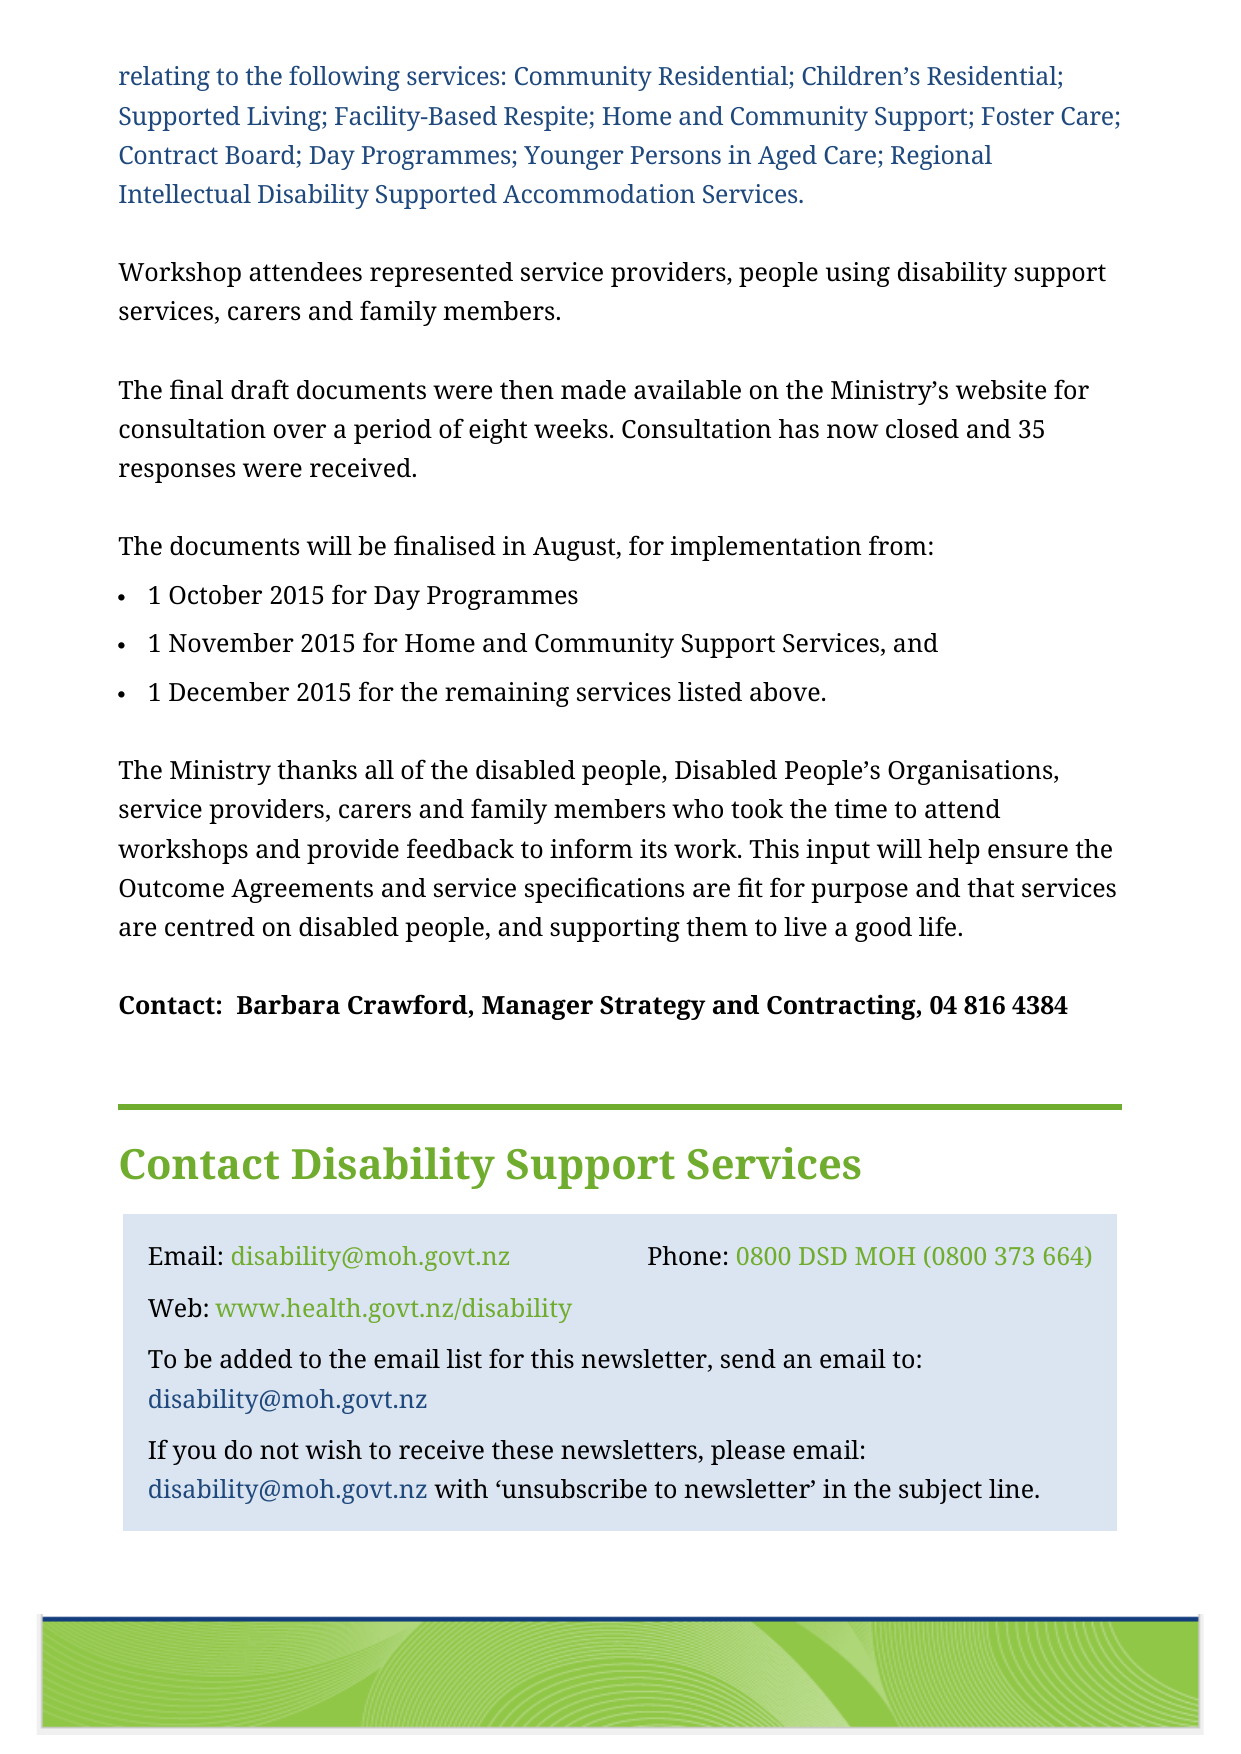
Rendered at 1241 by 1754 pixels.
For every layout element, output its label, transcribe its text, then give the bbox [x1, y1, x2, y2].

text 1 October 2015 for Day Programmes [118, 578, 1122, 612]
text The documents will be finalised in August, for implementation from: [118, 529, 1122, 563]
text The final draft documents were then made available on the Ministry’s website for consultation over a period of eight weeks. Consultation has now closed and 35 responses were received. [118, 372, 1122, 485]
text Web: www.health.govt.nz/disability [123, 1264, 1117, 1316]
text 1 December 2015 for the remaining services listed above. [118, 675, 1122, 709]
text Email: disability@moh.govt.nz Phone: 0800 DSD MOH (0800 373 664) [123, 1214, 1117, 1264]
text To be added to the email list for this newsletter, send an email to: disability@moh.govt.nz [123, 1316, 1117, 1407]
picture [36, 1614, 1204, 1735]
text Contact: Barbara Crawford, Manager Strategy and Contracting, 04 816 4384 [118, 988, 1122, 1022]
subtitle Contact Disability Support Services [118, 1110, 1122, 1192]
text 1 November 2015 for Home and Community Support Services, and [118, 626, 1122, 660]
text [118, 59, 1122, 211]
text If you do not wish to receive these newsletters, please email: disability@moh.govt.nz with ‘unsubscribe to newsletter’ in the subject line. [123, 1407, 1117, 1531]
text Workshop attendees represented service providers, people using disability support services, carers and family members. [118, 255, 1122, 328]
text The Ministry thanks all of the disabled people, Disabled People’s Organisations, service providers, carers and family members who took the time to attend workshops and provide feedback to inform its work. This input will help ensure the Outcome Agreements and service specifications are fit for purpose and that services are centred on disabled people, and supporting them to live a good life. [118, 753, 1122, 944]
